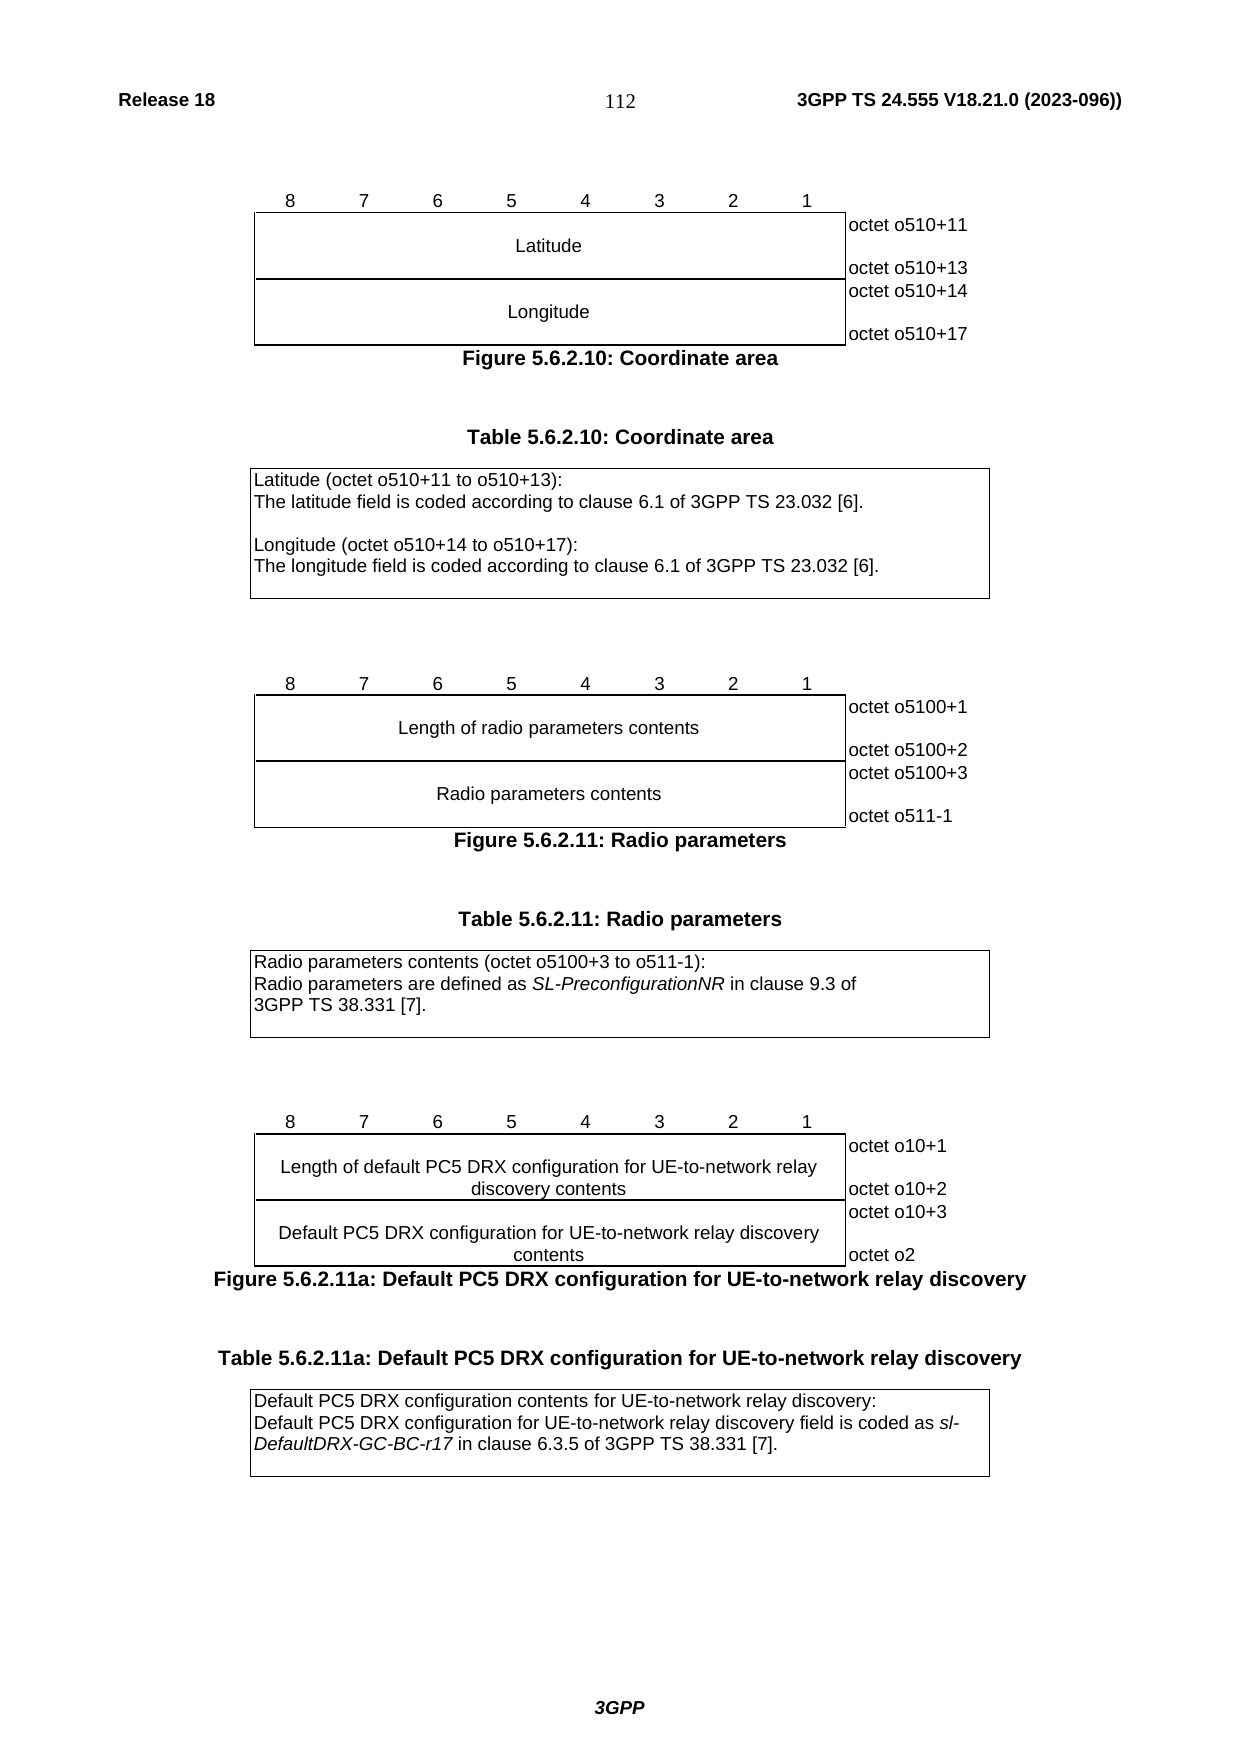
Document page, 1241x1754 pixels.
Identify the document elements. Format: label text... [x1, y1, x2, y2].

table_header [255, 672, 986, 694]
text Table 5.6.2.10: Coordinate area [118, 425, 1122, 449]
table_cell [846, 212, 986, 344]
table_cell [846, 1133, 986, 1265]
text Figure 5.6.2.11: Radio parameters [118, 828, 1122, 852]
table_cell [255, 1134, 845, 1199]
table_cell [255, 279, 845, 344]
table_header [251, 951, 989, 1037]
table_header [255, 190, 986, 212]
text Figure 5.6.2.11a: Default PC5 DRX configuration for UE-to-network relay discovery [118, 1267, 1122, 1291]
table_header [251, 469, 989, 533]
text Figure 5.6.2.10: Coordinate area [118, 346, 1122, 370]
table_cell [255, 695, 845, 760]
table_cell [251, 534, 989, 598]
text Table 5.6.2.11: Radio parameters [118, 907, 1122, 931]
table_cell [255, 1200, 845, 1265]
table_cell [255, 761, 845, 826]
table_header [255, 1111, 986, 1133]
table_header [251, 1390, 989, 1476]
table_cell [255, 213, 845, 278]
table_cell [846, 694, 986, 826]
text Table 5.6.2.11a: Default PC5 DRX configuration for UE-to-network relay discovery [118, 1346, 1122, 1370]
